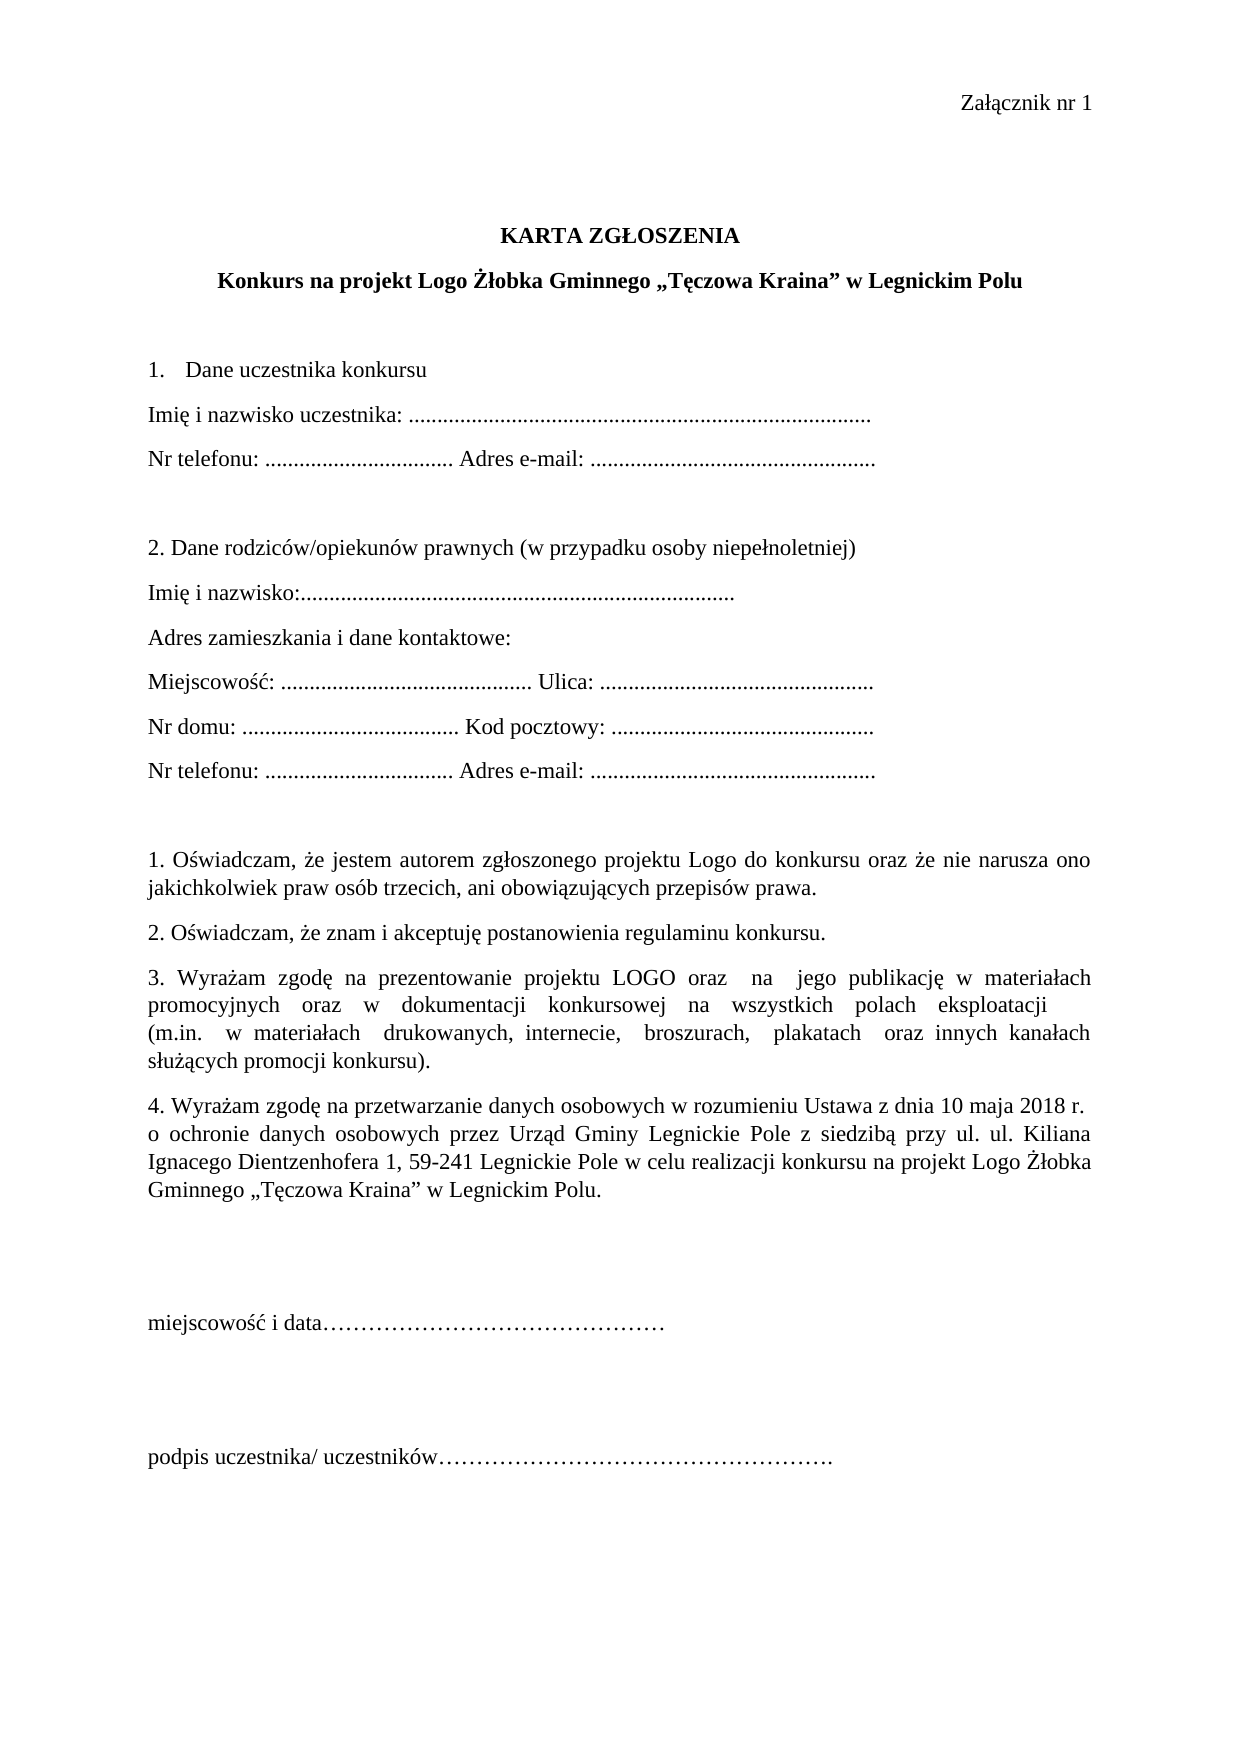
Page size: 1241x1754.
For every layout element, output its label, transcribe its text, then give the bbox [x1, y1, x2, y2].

text 3. Wyrażam zgodę na prezentowanie projektu LOGO oraz na jego publikację w materiałach promocyjnych oraz w dokumentacji konkursowej na wszystkich polach eksploatacji (m.in. w materiałach drukowanych, internecie, broszurach, plakatach oraz innych kanałach służących promocji konkursu). [148, 964, 1093, 1074]
text Nr telefonu: ................................. Adres e-mail: .................................................. [148, 757, 1093, 784]
text Imię i nazwisko uczestnika: ................................................................................. [148, 401, 1093, 427]
text Nr domu: ...................................... Kod pocztowy: .............................................. [148, 713, 1093, 739]
text Miejscowość: ............................................ Ulica: ................................................ [148, 668, 1093, 694]
text 2. Dane rodziców/opiekunów prawnych (w przypadku osoby niepełnoletniej) [148, 534, 1093, 561]
list Dane uczestnika konkursu [148, 356, 1093, 382]
text Konkurs na projekt Logo Żłobka Gminnego „Tęczowa Kraina” w Legnickim Polu [148, 267, 1093, 293]
text Załącznik nr 1 [148, 89, 1093, 115]
text podpis uczestnika/ uczestników……………………………………………. [148, 1443, 1093, 1469]
text 4. Wyrażam zgodę na przetwarzanie danych osobowych w rozumieniu Ustawa z dnia 10 maja 2018 r. o ochronie danych osobowych przez Urząd Gminy Legnickie Pole z siedzibą przy ul. ul. Kiliana Ignacego Dientzenhofera 1, 59-241 Legnickie Pole w celu realizacji konkursu na projekt Logo Żłobka Gminnego „Tęczowa Kraina” w Legnickim Polu. [148, 1092, 1093, 1202]
text 2. Oświadczam, że znam i akceptuję postanowienia regulaminu konkursu. [148, 919, 1093, 945]
text Imię i nazwisko:............................................................................ [148, 579, 1093, 605]
text 1. Oświadczam, że jestem autorem zgłoszonego projektu Logo do konkursu oraz że nie narusza ono jakichkolwiek praw osób trzecich, ani obowiązujących przepisów prawa. [148, 847, 1093, 901]
text KARTA ZGŁOSZENIA [148, 222, 1093, 249]
text miejscowość i data……………………………………… [148, 1309, 1093, 1336]
text Nr telefonu: ................................. Adres e-mail: .................................................. [148, 445, 1093, 472]
text Adres zamieszkania i dane kontaktowe: [148, 624, 1093, 650]
